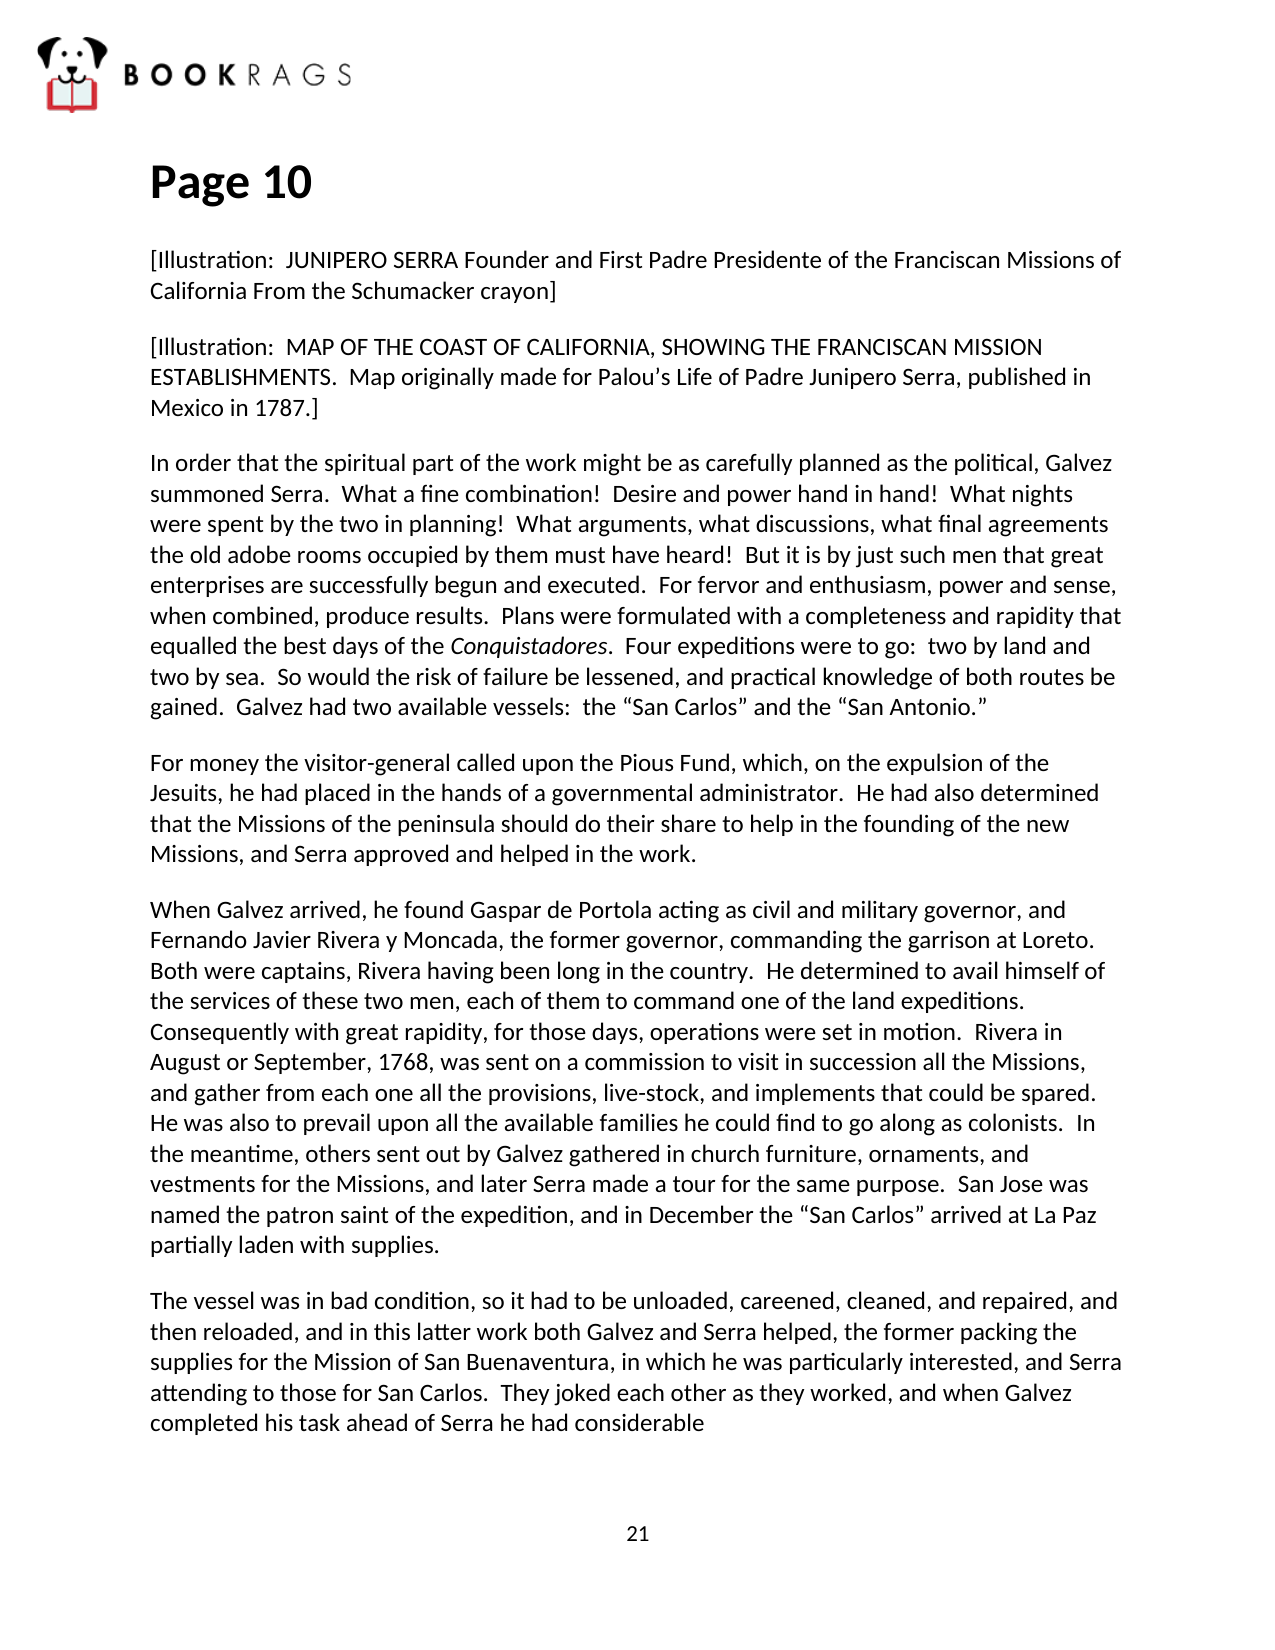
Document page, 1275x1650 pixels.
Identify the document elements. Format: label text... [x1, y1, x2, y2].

text The vessel was in bad condition, so it had to be unloaded, careened, cleaned, and repaired, and then reloaded, and in this latter work both Galvez and Serra helped, the former packing the supplies for the Mission of San Buenaventura, in which he was particularly interested, and Serra attending to those for San Carlos. They joked each other as they worked, and when Galvez completed his task ahead of Serra he had considerable [150, 1285, 1125, 1438]
text In order that the spiritual part of the work might be as carefully planned as the political, Galvez summoned Serra. What a fine combination! Desire and power hand in hand! What nights were spent by the two in planning! What arguments, what discussions, what final agreements the old adobe rooms occupied by them must have heard! But it is by just such men that great enterprises are successfully begun and executed. For fervor and enthusiasm, power and sense, when combined, produce results. Plans were formulated with a completeness and rapidity that equalled the best days of the Conquistadores. Four expeditions were to go: two by land and two by sea. So would the risk of failure be lessened, and practical knowledge of both routes be gained. Galvez had two available vessels: the “San Carlos” and the “San Antonio.” [150, 447, 1125, 722]
text When Galvez arrived, he found Gaspar de Portola acting as civil and military governor, and Fernando Javier Rivera y Moncada, the former governor, commanding the garrison at Loreto. Both were captains, Rivera having been long in the country. He determined to avail himself of the services of these two men, each of them to command one of the land expeditions. Consequently with great rapidity, for those days, operations were set in motion. Rivera in August or September, 1768, was sent on a commission to visit in succession all the Missions, and gather from each one all the provisions, live-stock, and implements that could be spared. He was also to prevail upon all the available families he could find to go along as colonists. In the meantime, others sent out by Galvez gathered in church furniture, ornaments, and vestments for the Missions, and later Serra made a tour for the same purpose. San Jose was named the patron saint of the expedition, and in December the “San Carlos” arrived at La Paz partially laden with supplies. [150, 894, 1125, 1260]
picture [37, 37, 351, 113]
text [Illustration: MAP OF THE COAST OF CALIFORNIA, SHOWING THE FRANCISCAN MISSION ESTABLISHMENTS. Map originally made for Palou’s Life of Padre Junipero Serra, published in Mexico in 1787.] [150, 331, 1125, 422]
text For money the visitor-general called upon the Pious Fund, which, on the expulsion of the Jesuits, he had placed in the hands of a governmental administrator. He had also determined that the Missions of the peninsula should do their share to help in the founding of the new Missions, and Serra approved and helped in the work. [150, 747, 1125, 869]
text Page 10 [150, 150, 1125, 211]
text [Illustration: JUNIPERO SERRA Founder and First Padre Presidente of the Franciscan Missions of California From the Schumacker crayon] [150, 244, 1125, 306]
